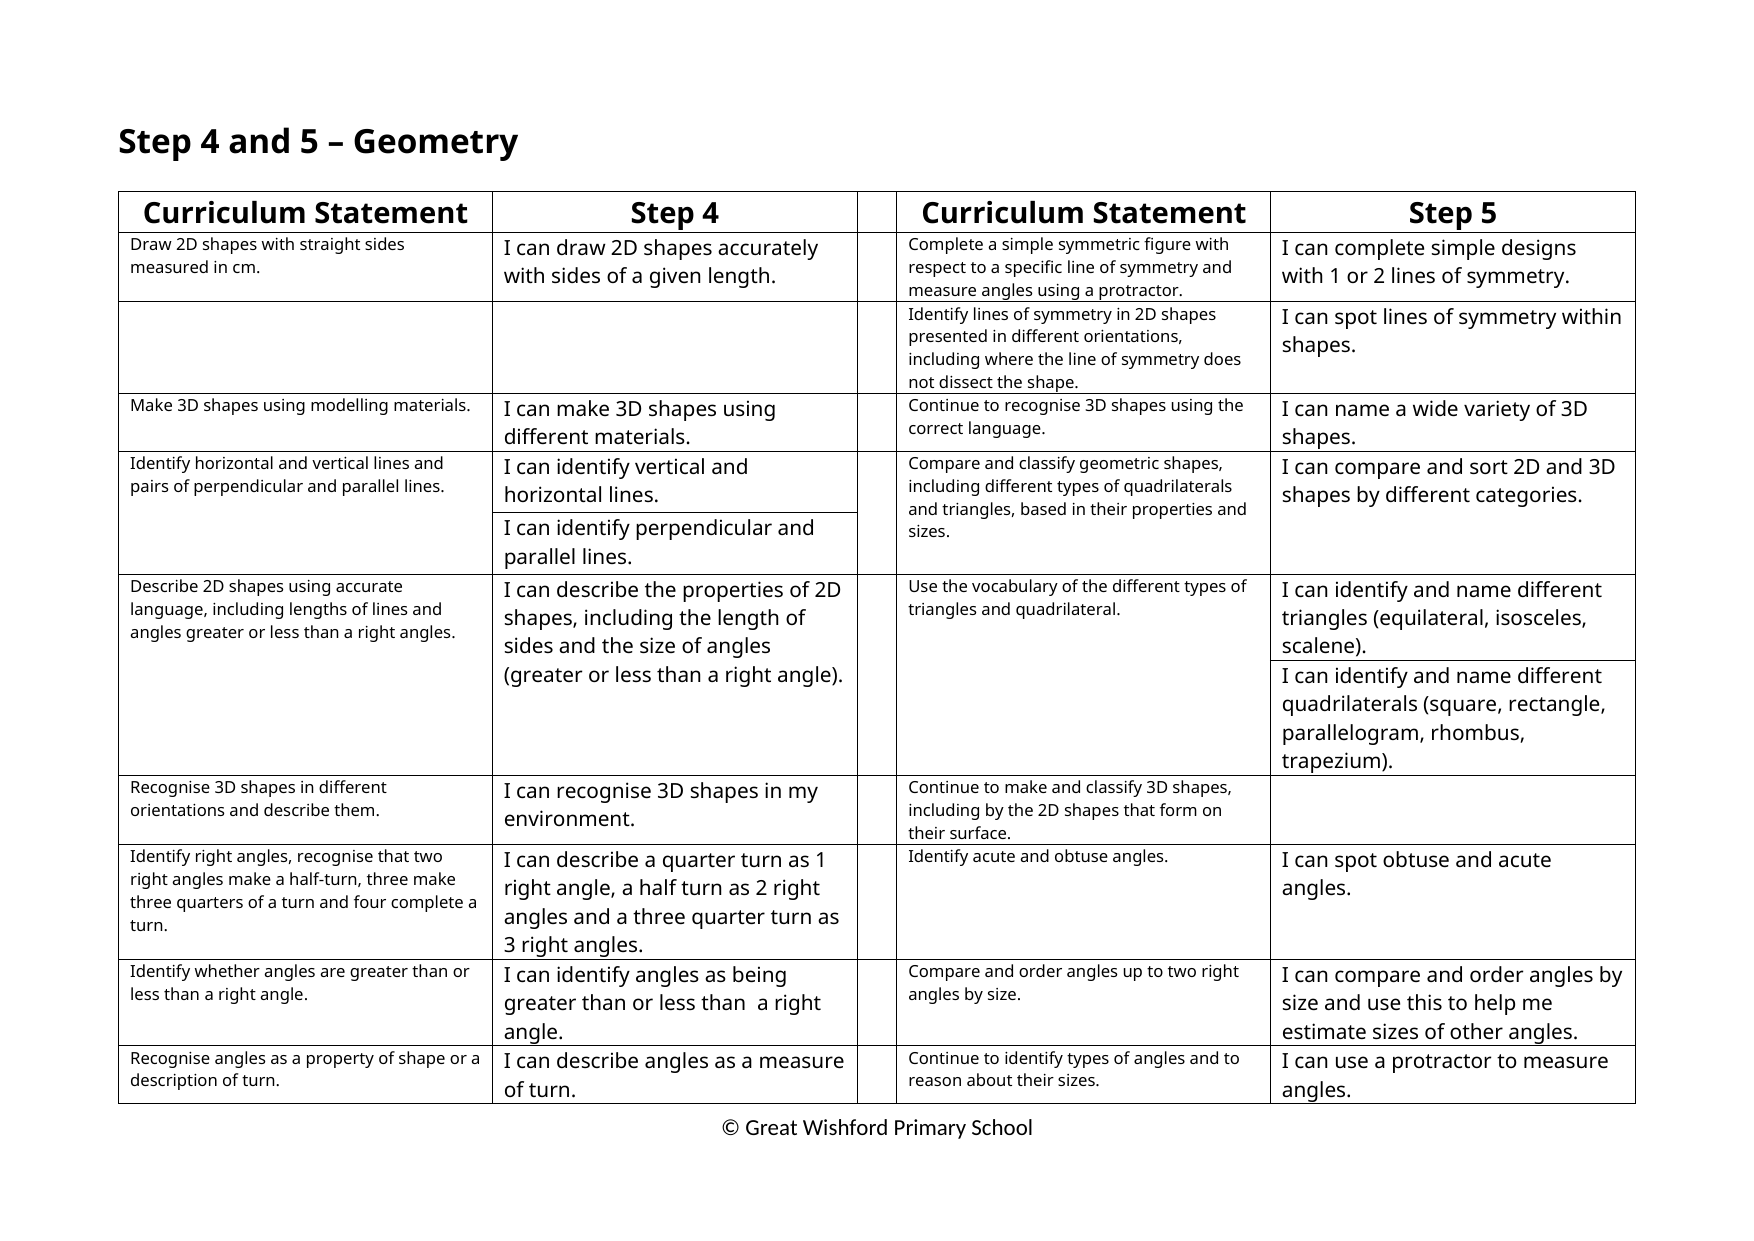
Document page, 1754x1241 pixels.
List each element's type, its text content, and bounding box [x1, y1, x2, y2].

table_cell [119, 302, 492, 393]
table_cell I can use a protractor to measure angles. [1271, 1046, 1635, 1103]
table_header [858, 192, 896, 232]
table_cell Describe 2D shapes using accurate language, including lengths of lines and angles greater or less than a right angles. [119, 575, 492, 775]
table_cell I can describe angles as a measure of turn. [493, 1046, 857, 1103]
table_cell I can name a wide variety of 3D shapes. [1271, 394, 1635, 451]
table_cell [858, 776, 896, 844]
text Step 4 and 5 – Geometry [118, 118, 1636, 163]
table_cell I can identify perpendicular and parallel lines. [493, 513, 857, 574]
table_header Curriculum Statement [897, 192, 1270, 232]
table_cell I can complete simple designs with 1 or 2 lines of symmetry. [1271, 233, 1635, 301]
table_cell [858, 960, 896, 1045]
table_cell I can compare and order angles by size and use this to help me estimate sizes of other angles. [1271, 960, 1635, 1045]
table_header Step 5 [1271, 192, 1635, 232]
table_cell [858, 394, 896, 451]
table_cell I can describe a quarter turn as 1 right angle, a half turn as 2 right angles and a three quarter turn as 3 right angles. [493, 845, 857, 959]
table_cell [858, 845, 896, 959]
table_cell Compare and classify geometric shapes, including different types of quadrilaterals and triangles, based in their properties and sizes. [897, 452, 1270, 574]
table_cell I can describe the properties of 2D shapes, including the length of sides and the size of angles (greater or less than a right angle). [493, 575, 857, 775]
table_cell I can make 3D shapes using different materials. [493, 394, 857, 451]
table_cell [858, 302, 896, 393]
table_cell [858, 233, 896, 301]
table_cell I can identify and name different triangles (equilateral, isosceles, scalene). [1271, 575, 1635, 660]
table_cell Compare and order angles up to two right angles by size. [897, 960, 1270, 1045]
table_cell [858, 452, 896, 574]
table_cell I can identify angles as being greater than or less than a right angle. [493, 960, 857, 1045]
table_cell Identify acute and obtuse angles. [897, 845, 1270, 959]
table_cell Recognise angles as a property of shape or a description of turn. [119, 1046, 492, 1103]
table_cell [1271, 776, 1635, 844]
table_cell Use the vocabulary of the different types of triangles and quadrilateral. [897, 575, 1270, 775]
table_cell Continue to make and classify 3D shapes, including by the 2D shapes that form on their surface. [897, 776, 1270, 844]
table_cell [858, 1046, 896, 1103]
table_cell Recognise 3D shapes in different orientations and describe them. [119, 776, 492, 844]
table_cell Identify right angles, recognise that two right angles make a half-turn, three make three quarters of a turn and four complete a turn. [119, 845, 492, 959]
table_cell [858, 575, 896, 775]
table_header Step 4 [493, 192, 857, 232]
table_cell I can draw 2D shapes accurately with sides of a given length. [493, 233, 857, 301]
table_cell Continue to recognise 3D shapes using the correct language. [897, 394, 1270, 451]
table_cell Continue to identify types of angles and to reason about their sizes. [897, 1046, 1270, 1103]
table_cell I can spot obtuse and acute angles. [1271, 845, 1635, 959]
table_cell I can identify and name different quadrilaterals (square, rectangle, parallelogram, rhombus, trapezium). [1271, 661, 1635, 775]
table_cell I can compare and sort 2D and 3D shapes by different categories. [1271, 452, 1635, 574]
table_cell Make 3D shapes using modelling materials. [119, 394, 492, 451]
table_header Curriculum Statement [119, 192, 492, 232]
table_cell I can identify vertical and horizontal lines. [493, 452, 857, 512]
table_cell Identify whether angles are greater than or less than a right angle. [119, 960, 492, 1045]
table_cell Identify horizontal and vertical lines and pairs of perpendicular and parallel lines. [119, 452, 492, 574]
table_cell [493, 302, 857, 393]
table_cell Identify lines of symmetry in 2D shapes presented in different orientations, including where the line of symmetry does not dissect the shape. [897, 302, 1270, 393]
table_cell Draw 2D shapes with straight sides measured in cm. [119, 233, 492, 301]
table_cell I can spot lines of symmetry within shapes. [1271, 302, 1635, 393]
table_cell I can recognise 3D shapes in my environment. [493, 776, 857, 844]
table_cell Complete a simple symmetric figure with respect to a specific line of symmetry and measure angles using a protractor. [897, 233, 1270, 301]
